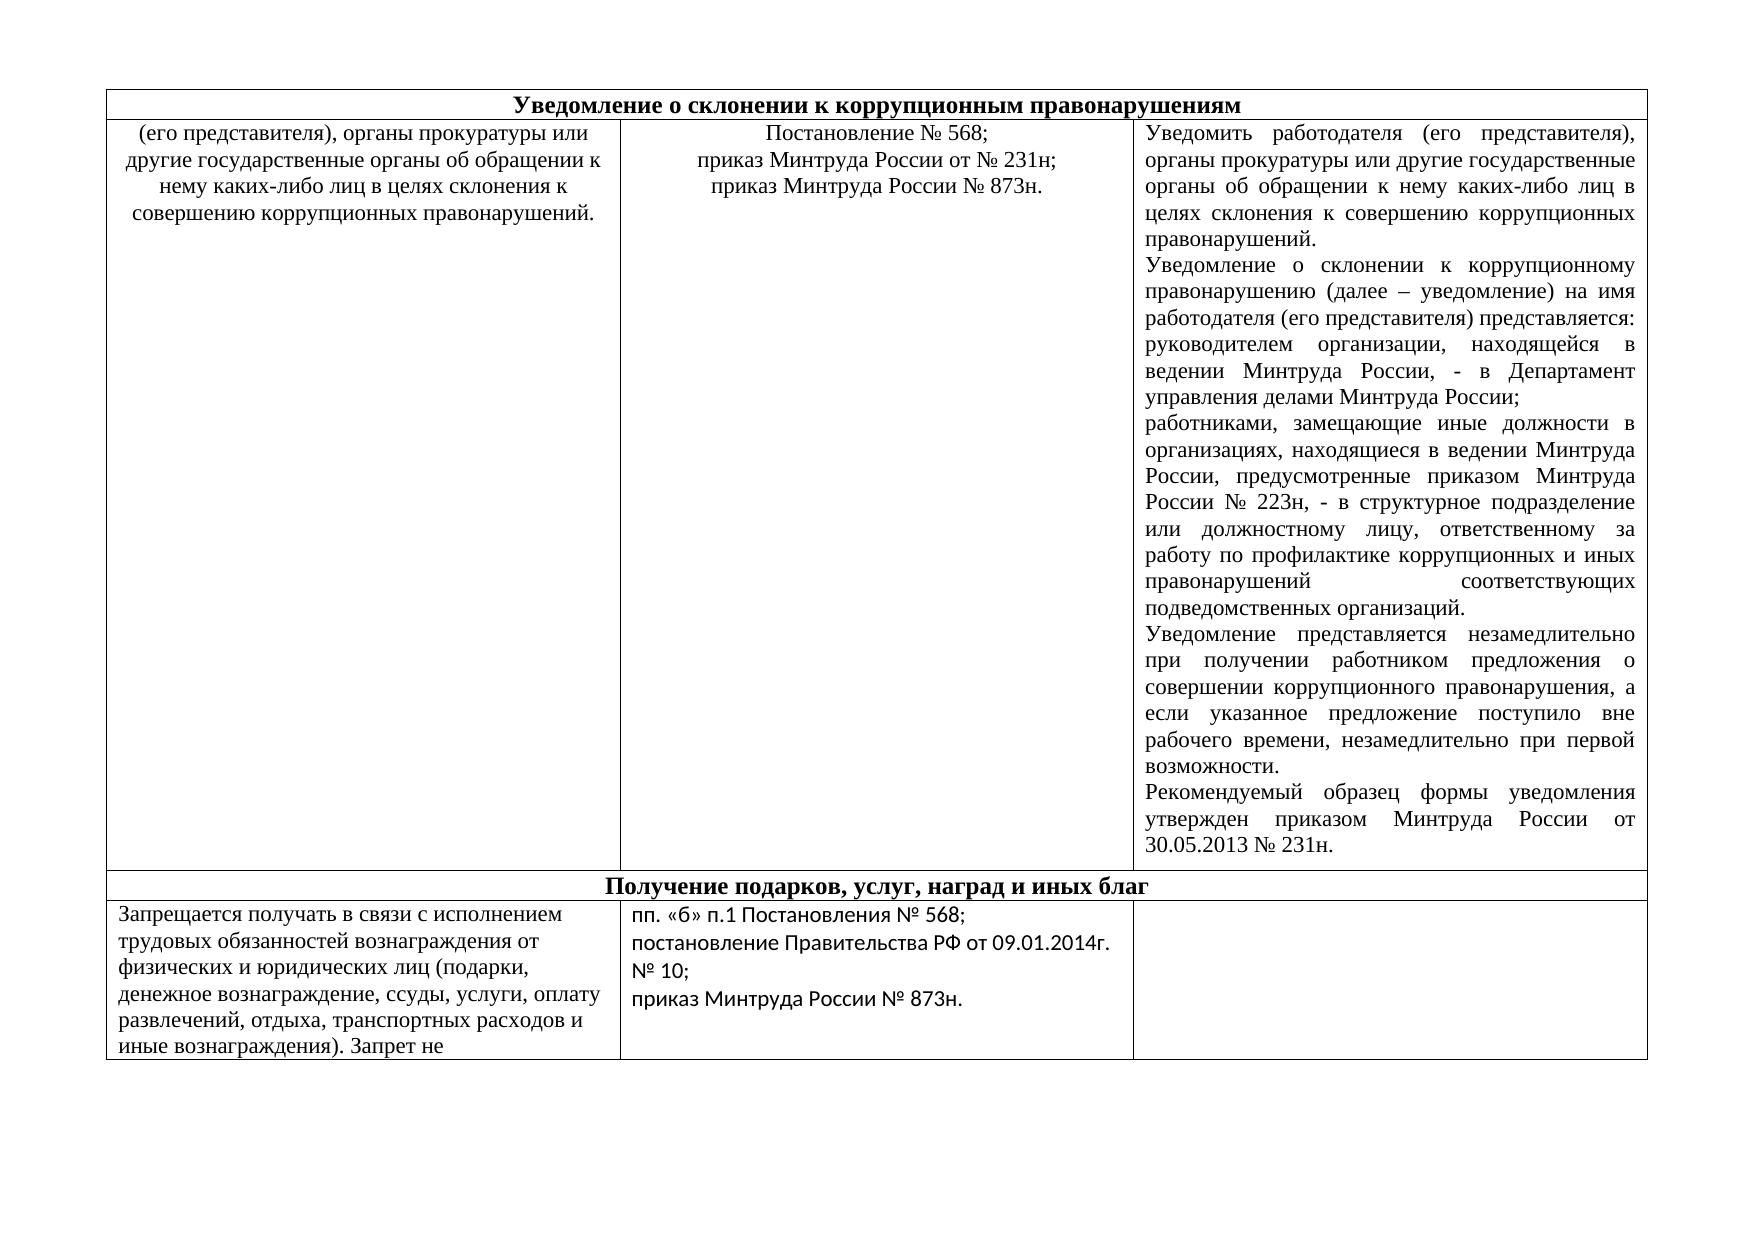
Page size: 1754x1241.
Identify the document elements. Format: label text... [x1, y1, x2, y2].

table_cell (его представителя), органы прокуратуры или другие государственные органы об обращении к нему каких-либо лиц в целях склонения к совершению коррупционных правонарушений. [107, 120, 620, 870]
table_cell Получение подарков, услуг, наград и иных благ [107, 871, 1647, 899]
table_cell Постановление № 568; приказ Минтруда России от № 231н; приказ Минтруда России № 873н. [621, 120, 1133, 870]
table_cell Уведомление о склонении к коррупционным правонарушениям [107, 90, 1647, 118]
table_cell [621, 901, 1133, 1059]
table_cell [107, 901, 620, 1059]
table_cell Уведомить работодателя (его представителя), органы прокуратуры или другие государственные органы об обращении к нему каких-либо лиц в целях склонения к совершению коррупционных правонарушений. Уведомление о склонении к коррупционному правонарушению (далее – уведомление) на имя работодателя (его представителя) представляется: руководителем организации, находящейся в ведении Минтруда России, - в Департамент управления делами Минтруда России; работниками, замещающие иные должности в организациях, находящиеся в ведении Минтруда России, предусмотренные приказом Минтруда России № 223н, - в структурное подразделение или должностному лицу, ответственному за работу по профилактике коррупционных и иных правонарушений соответствующих подведомственных организаций. Уведомление представляется незамедлительно при получении работником предложения о совершении коррупционного правонарушения, а если указанное предложение поступило вне рабочего времени, незамедлительно при первой возможности. Рекомендуемый образец формы уведомления утвержден приказом Минтруда России от 30.05.2013 № 231н. [1134, 120, 1647, 870]
table_cell [1134, 901, 1647, 1059]
